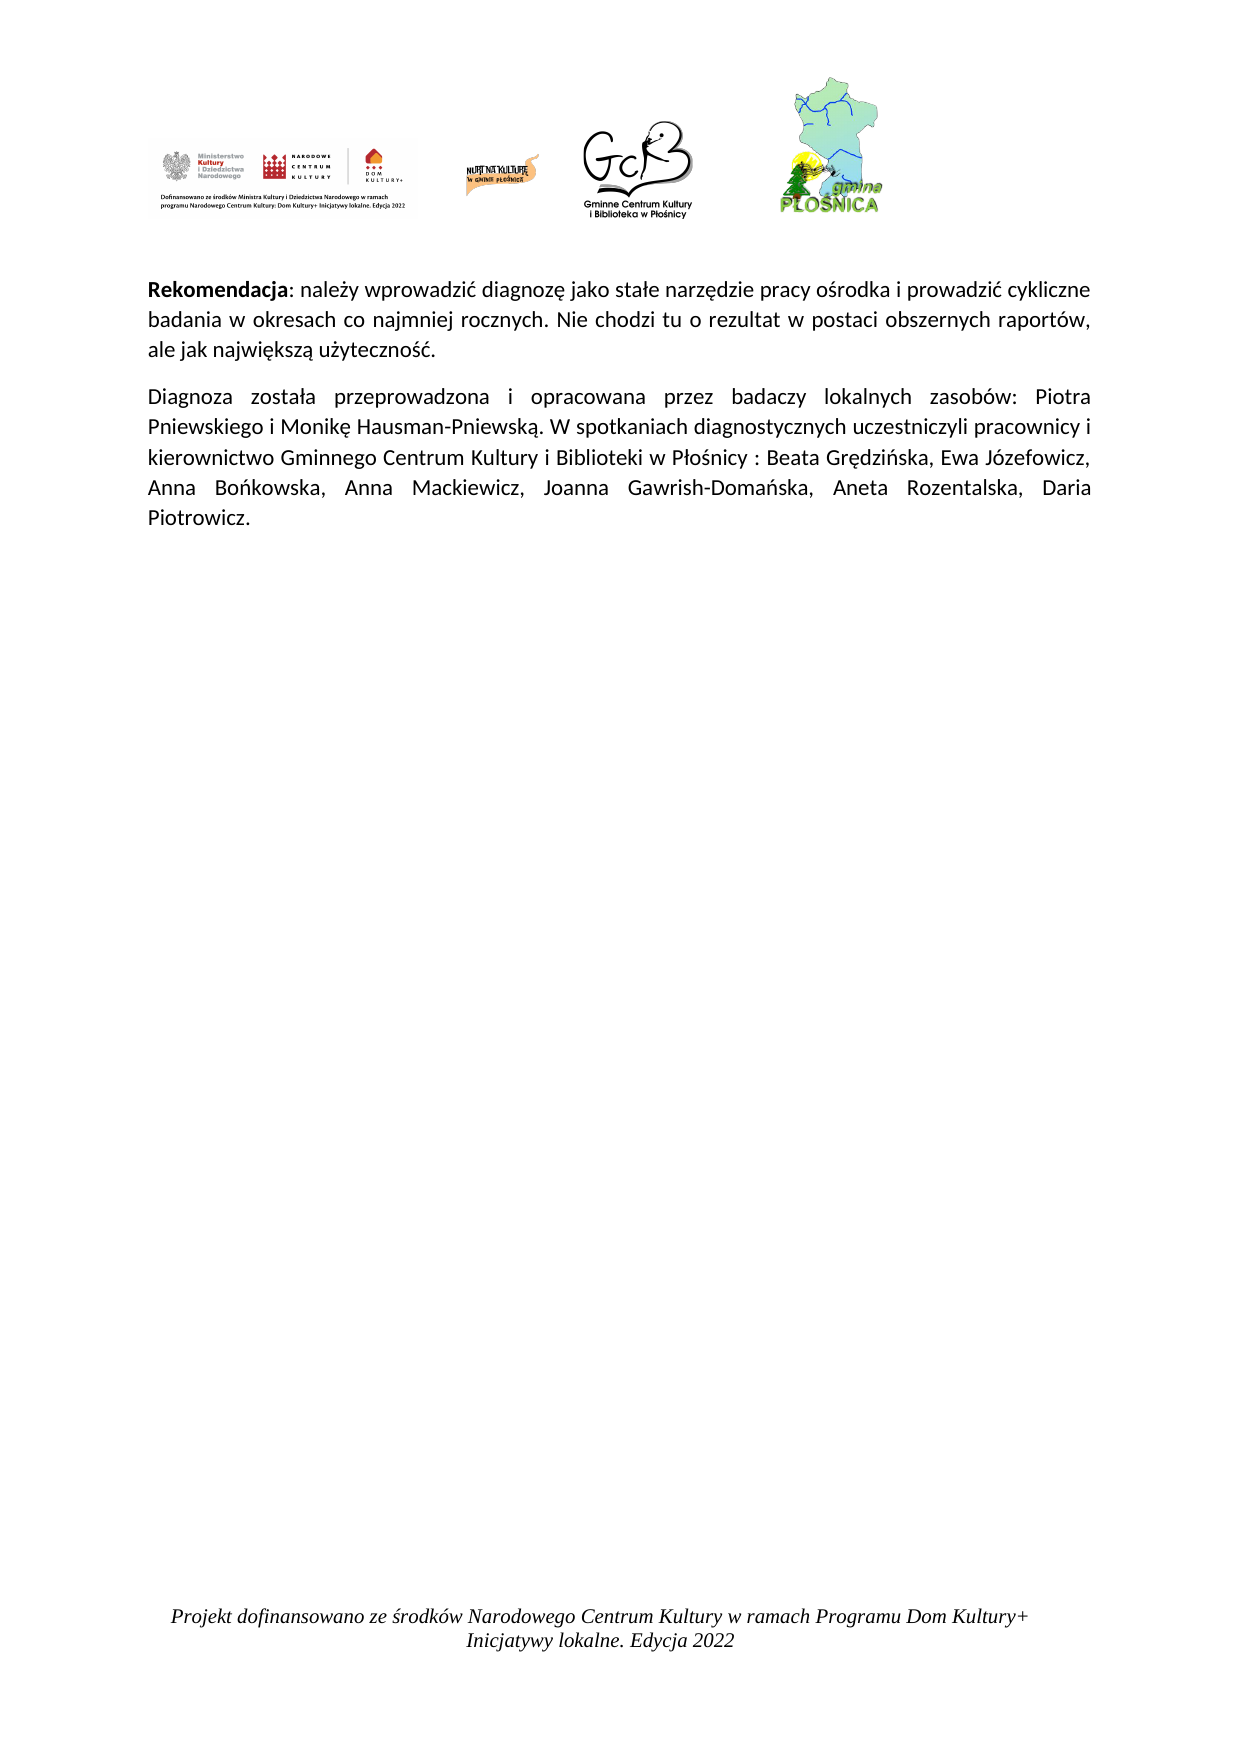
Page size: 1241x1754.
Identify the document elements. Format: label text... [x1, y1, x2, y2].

picture [147, 138, 418, 219]
text Rekomendacja: należy wprowadzić diagnozę jako stałe narzędzie pracy ośrodka i prowadzić cykliczne badania w okresach co najmniej rocznych. Nie chodzi tu o rezultat w postaci obszernych raportów, ale jak największą użyteczność. [148, 275, 1093, 363]
picture [448, 120, 548, 219]
picture [583, 121, 693, 219]
text Diagnoza została przeprowadzona i opracowana przez badaczy lokalnych zasobów: Piotra Pniewskiego i Monikę Hausman-Pniewską. W spotkaniach diagnostycznych uczestniczyli pracownicy i kierownictwo Gminnego Centrum Kultury i Biblioteki w Płośnicy : Beata Grędzińska, Ewa Józefowicz, Anna Bońkowska, Anna Mackiewicz, Joanna Gawrish-Domańska, Aneta Rozentalska, Daria Piotrowicz. [148, 382, 1093, 531]
picture [775, 73, 891, 219]
